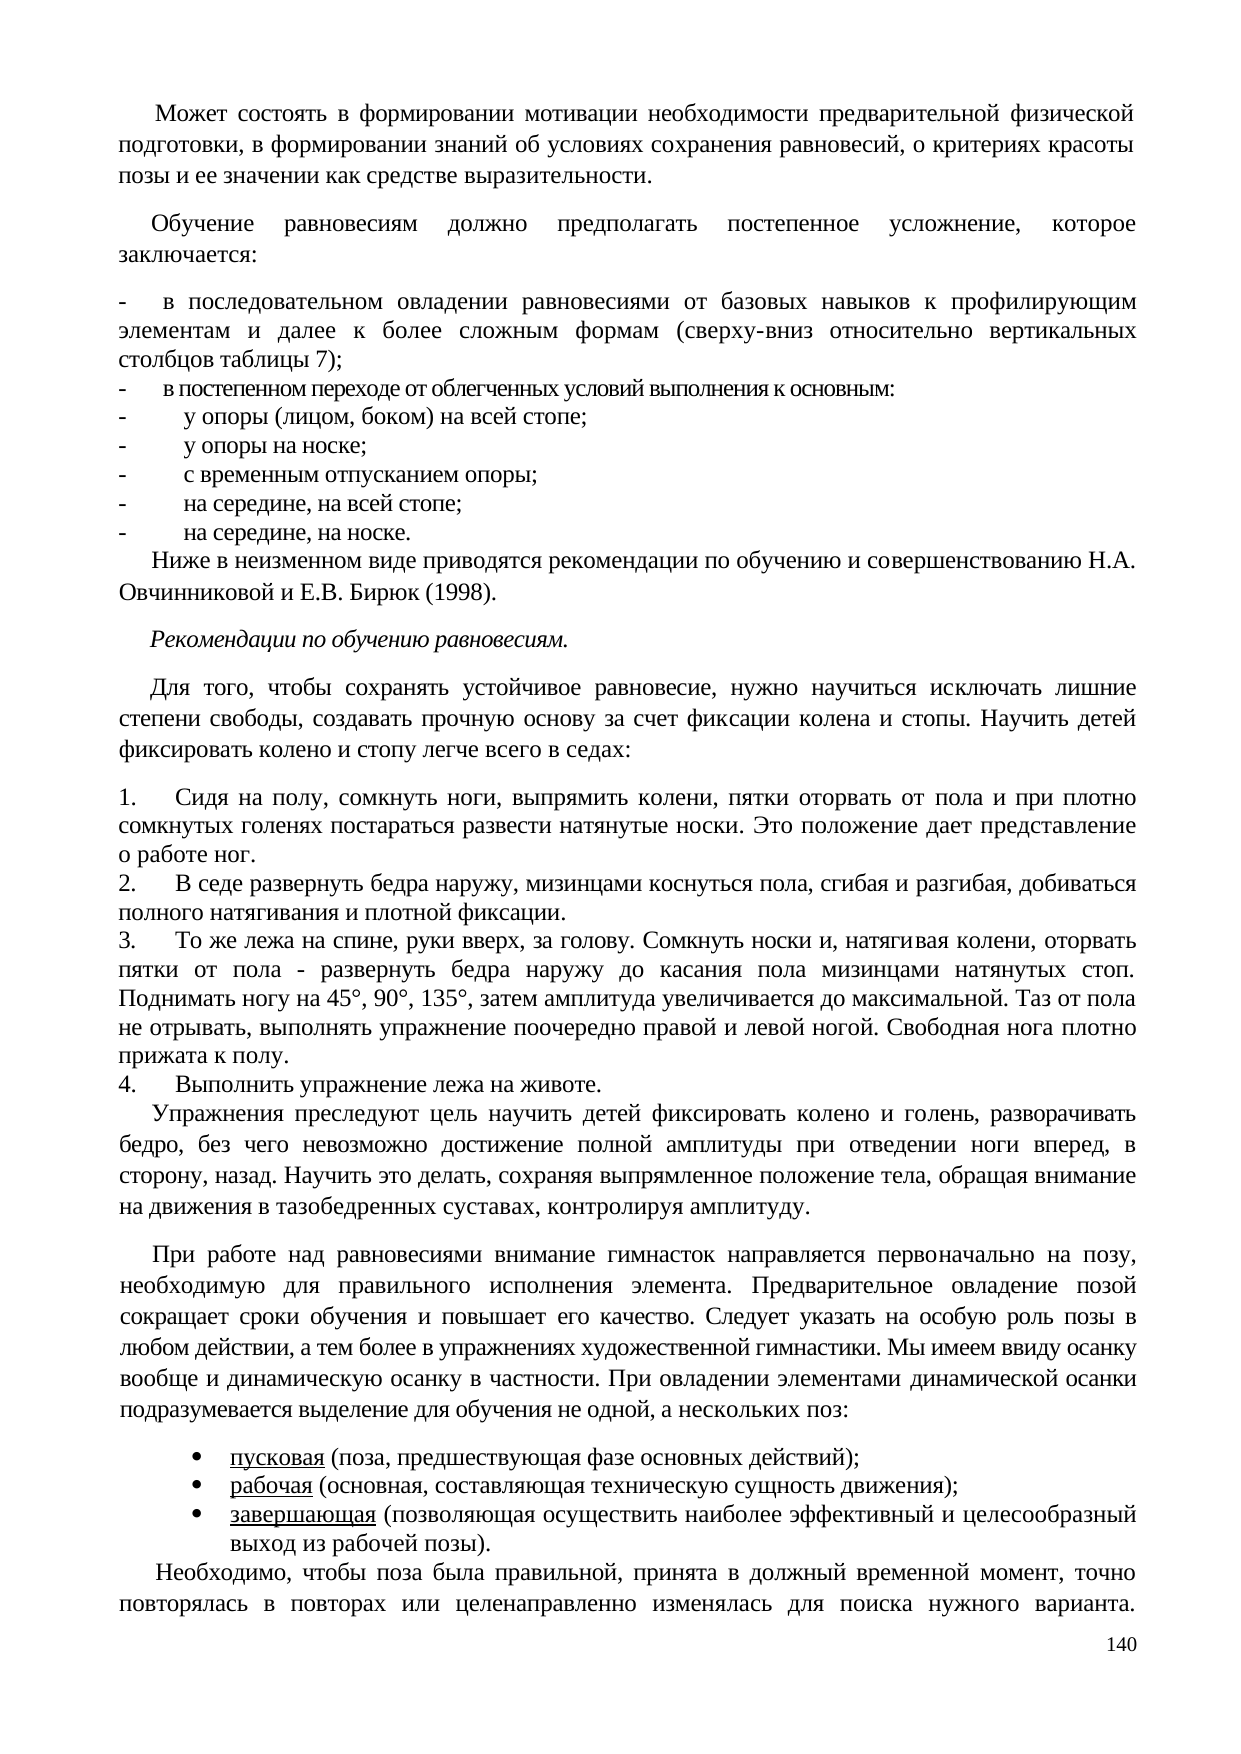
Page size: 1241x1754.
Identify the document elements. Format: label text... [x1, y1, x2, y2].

list в постепенном переходе от облегченных условий выполнения к основным: [118, 373, 1137, 401]
text Ниже в неизменном виде приводятся рекомендации по обучению и совершенствованию Н.А. Овчинниковой и Е.В. Бирюк (1998). [118, 546, 1136, 605]
text Упражнения преследуют цель научить детей фиксировать колено и голень, разворачивать бедро, без чего невозможно достижение полной амплитуды при отведении ноги вперед, в сторону, назад. Научить это делать, сохраняя выпрямленное положение тела, обращая внимание на движения в тазобедренных суставах, контролируя амплитуду. [119, 1098, 1136, 1220]
list Выполнить упражнение лежа на животе. [118, 1069, 1137, 1098]
text Обучение равновесиям должно предполагать постепенное усложнение, которое заключается: [118, 208, 1136, 267]
list с временным отпусканием опоры; [118, 459, 1137, 488]
list на середине, на всей стопе; [118, 488, 1137, 517]
text Для того, чтобы сохранять устойчивое равновесие, нужно научиться исключать лишние степени свободы, создавать прочную основу за счет фиксации колена и стопы. Научить детей фиксировать колено и стопу легче всего в седах: [118, 672, 1137, 763]
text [119, 1557, 1136, 1617]
list Сидя на полу, сомкнуть ноги, выпрямить колени, пятки оторвать от пола и при плотно сомкнутых голенях постараться развести натянутые носки. Это положение дает представление о работе ног. [118, 782, 1137, 868]
text Рекомендации по обучению равновесиям. [149, 624, 1137, 653]
text Может состоять в формировании мотивации необходимости предварительной физической подготовки, в формировании знаний об условиях сохранения равновесий, о критериях красоты позы и ее значении как средстве выразительности. [118, 98, 1134, 189]
list у опоры (лицом, боком) на всей стопе; [118, 401, 1137, 430]
text При работе над равновесиями внимание гимнасток направляется первоначально на позу, необходимую для правильного исполнения элемента. Предварительное овладение позой сокращает сроки обучения и повышает его качество. Следует указать на особую роль позы в любом действии, а тем более в упражнениях художественной гимнастики. Мы имеем ввиду осанку вообще и динамическую осанку в частности. При овладении элементами динамической осанки подразумевается выделение для обучения не одной, а нескольких поз: [119, 1239, 1137, 1423]
list рабочая (основная, составляющая техническую сущность движения); [192, 1471, 1137, 1499]
list То же лежа на спине, руки вверх, за голову. Сомкнуть носки и, натягивая колени, оторвать пятки от пола - развернуть бедра наружу до касания пола мизинцами натянутых стоп. Поднимать ногу на 45°, 90°, 135°, затем амплитуда увеличивается до максимальной. Таз от пола не отрывать, выполнять упражнение поочередно правой и левой ногой. Свободная нога плотно прижата к полу. [118, 926, 1137, 1069]
list в последовательном овладении равновесиями от базовых навыков к профилирующим элементам и далее к более сложным формам (сверху-вниз относительно вертикальных столбцов таблицы 7); [118, 286, 1137, 373]
list В седе развернуть бедра наружу, мизинцами коснуться пола, сгибая и разгибая, добиваться полного натягивания и плотной фиксации. [118, 868, 1137, 926]
list на середине, на носке. [118, 517, 1137, 546]
list завершающая (позволяющая осуществить наиболее эффективный и целесообразный выход из рабочей позы). [192, 1499, 1137, 1557]
list пусковая (поза, предшествующая фазе основных действий); [192, 1442, 1137, 1471]
list у опоры на носке; [118, 431, 1137, 459]
